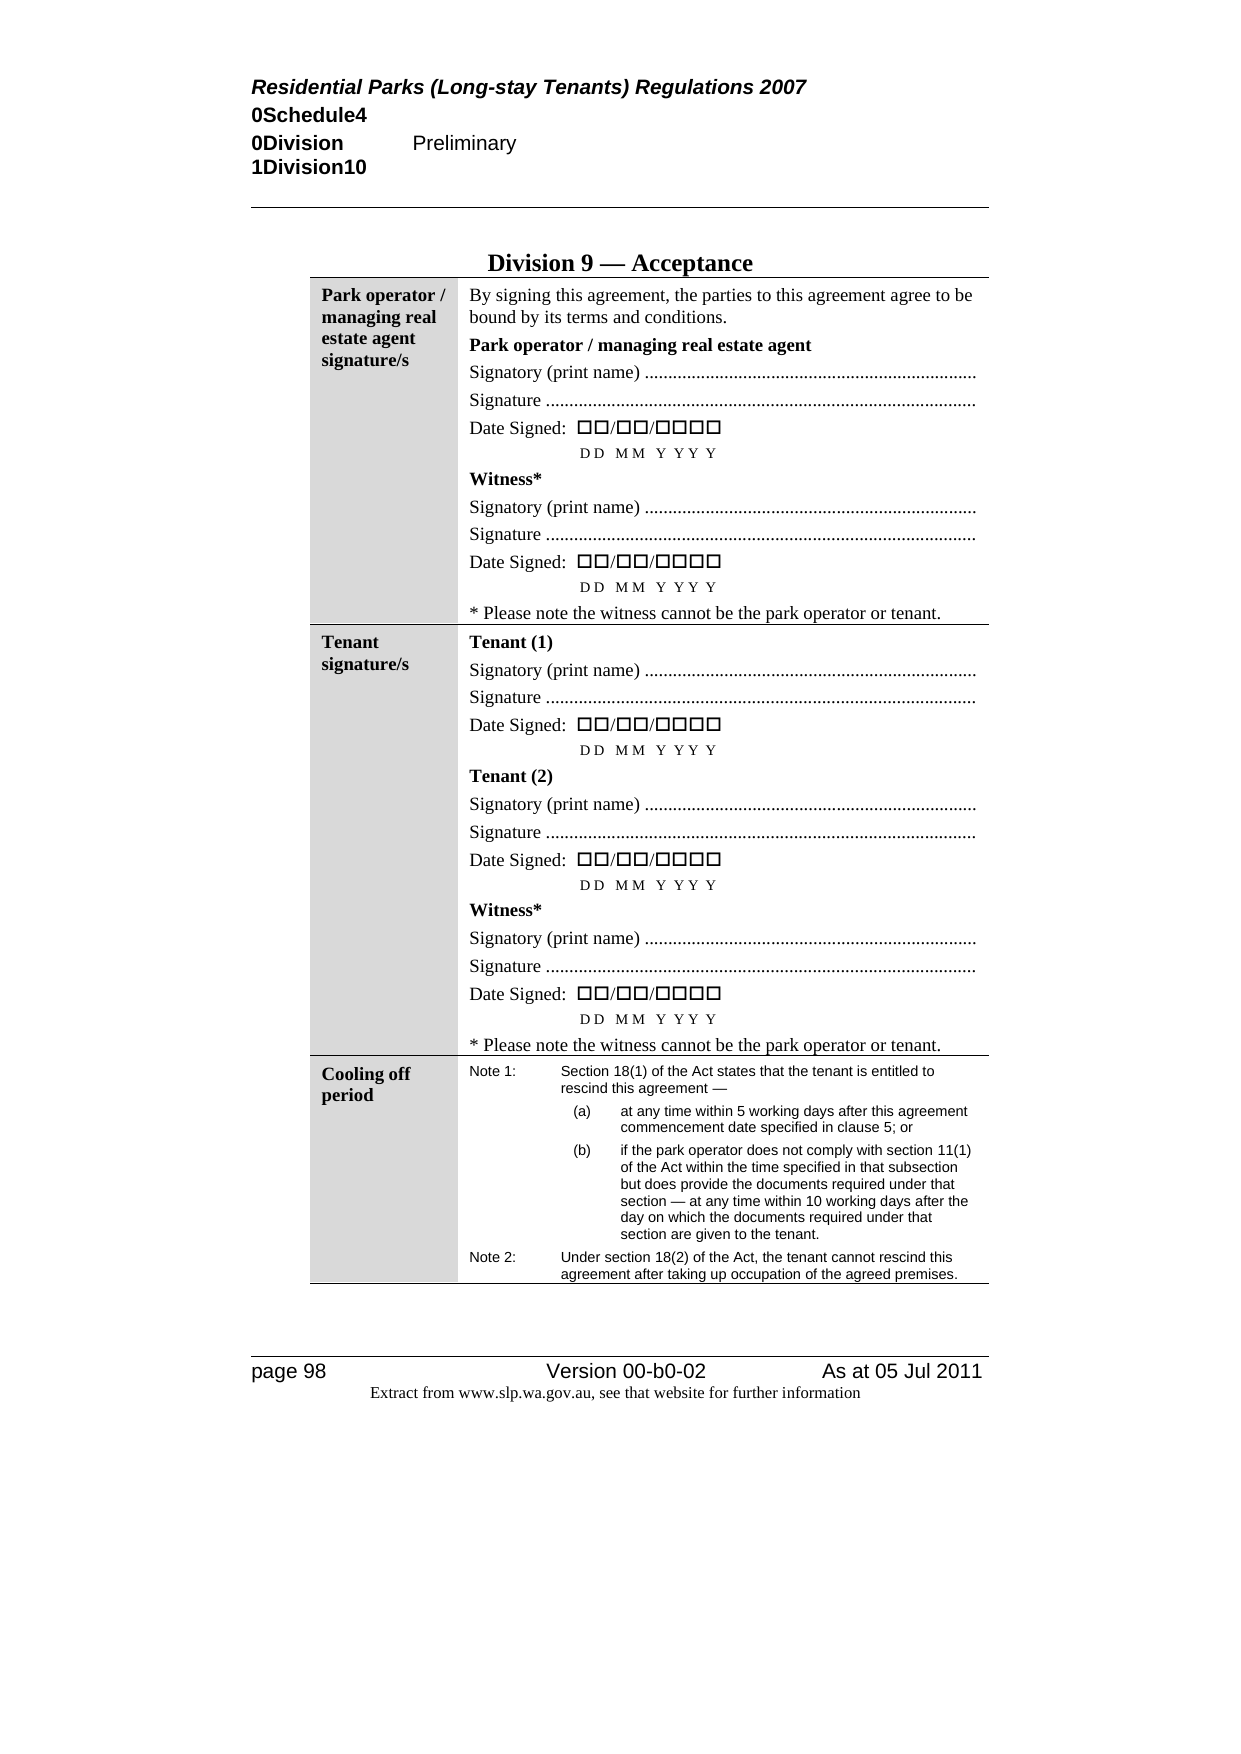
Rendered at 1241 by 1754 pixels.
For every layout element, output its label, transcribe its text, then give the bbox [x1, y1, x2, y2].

table_header Park operator / managing real estate agent signature/s [310, 278, 458, 623]
table_header By signing this agreement, the parties to this agreement agree to be bound by its terms and conditions. Park operator / managing real estate agent Signatory (print name) ....................................................................... Signature ............................................................................................ Date Signed: // D D M M Y Y Y Y Witness* Signatory (print name) ....................................................................... Signature ............................................................................................ Date Signed: // D D M M Y Y Y Y * Please note the witness cannot be the park operator or tenant. [458, 278, 989, 623]
table_cell Tenant signature/s [310, 625, 458, 1055]
table_cell Note 1: Section 18(1) of the Act states that the tenant is entitled to rescind this agreement — (a) at any time within 5 working days after this agreement commencement date specified in clause 5; or (b) if the park operator does not comply with section 11(1) of the Act within the time specified in that subsection but does provide the documents required under that section — at any time within 10 working days after the day on which the documents required under that section are given to the tenant. Note 2: Under section 18(2) of the Act, the tenant cannot rescind this agreement after taking up occupation of the agreed premises. [458, 1056, 989, 1282]
subtitle Division 9 — Acceptance [251, 248, 989, 277]
table_cell Cooling off period [310, 1056, 458, 1282]
table_cell Tenant (1) Signatory (print name) ....................................................................... Signature ............................................................................................ Date Signed: // D D M M Y Y Y Y Tenant (2) Signatory (print name) ....................................................................... Signature ............................................................................................ Date Signed: // D D M M Y Y Y Y Witness* Signatory (print name) ....................................................................... Signature ............................................................................................ Date Signed: // D D M M Y Y Y Y * Please note the witness cannot be the park operator or tenant. [458, 625, 989, 1055]
